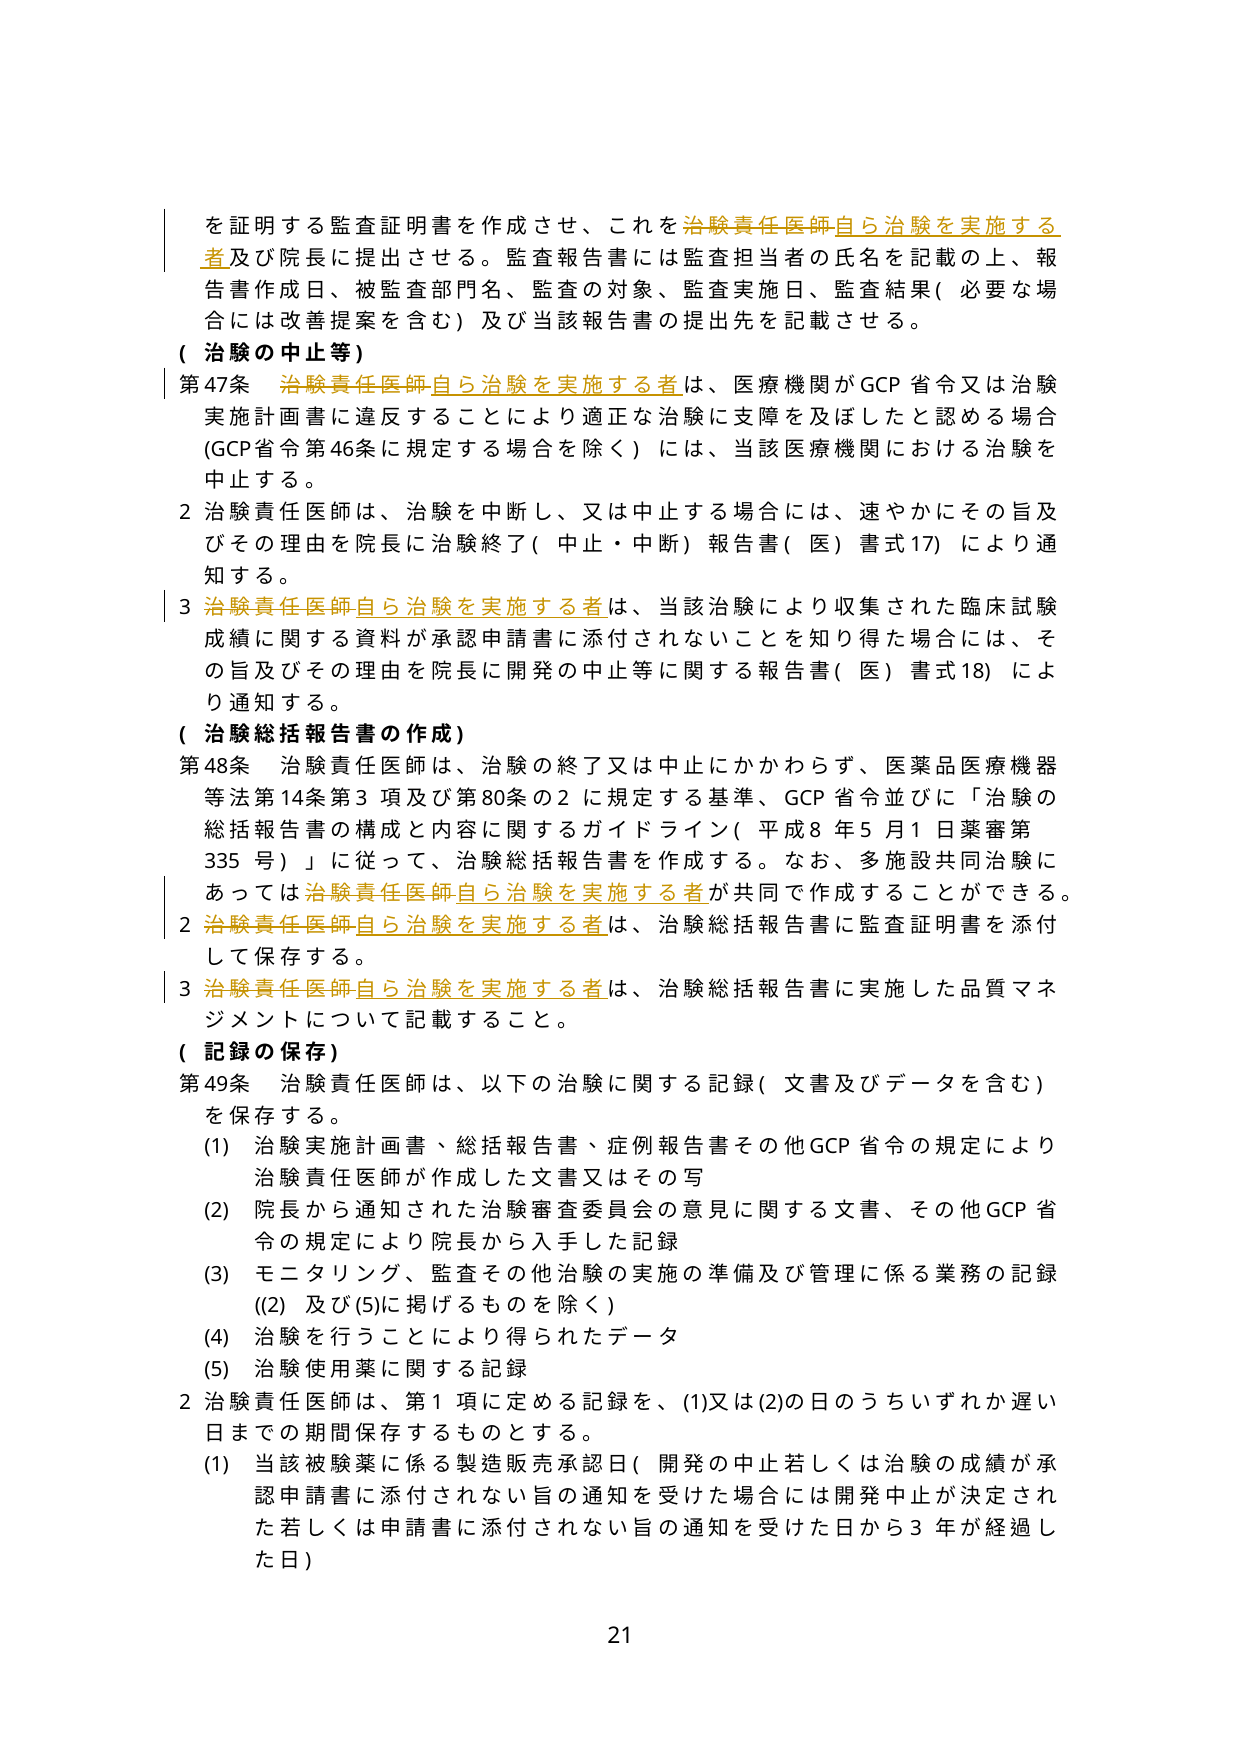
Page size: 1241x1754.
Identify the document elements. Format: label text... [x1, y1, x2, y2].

text 2 治験責任医師は、第1項に定める記録を、(1)又は(2)の日のうちいずれか遅い日までの期間保存するものとする。 [179, 1384, 1061, 1448]
text 3 は、治験総括報告書に実施した品質マネジメントについて記載すること。 [179, 971, 1061, 1035]
list 治験を行うことにより得られたデータ [198, 1321, 1061, 1352]
text 3 は、当該治験により収集された臨床試験成績に関する資料が承認申請書に添付されないことを知り得た場合には、その旨及びその理由を院長に開発の中止等に関する報告書(医)書式18)により通知する。 [179, 590, 1061, 717]
list 院長から通知された治験審査委員会の意見に関する文書、その他GCP省令の規定により院長から入手した記録 [198, 1193, 1061, 1257]
list 治験実施計画書、総括報告書、症例報告書その他GCP省令の規定により治験責任医師が作成した文書又はその写 [198, 1130, 1061, 1193]
text 2 治験責任医師は、治験を中断し、又は中止する場合には、速やかにその旨及びその理由を院長に治験終了(中止・中断)報告書(医)書式17)により通知する。 [179, 494, 1061, 590]
text 第48条 治験責任医師は、治験の終了又は中止にかかわらず、医薬品医療機器等法第14条第3項及び第80条の2に規定する基準、GCP省令並びに「治験の総括報告書の構成と内容に関するガイドライン(平成8年5月1日薬審第335号)」に従って、治験総括報告書を作成する。なお、多施設共同治験にあってはが共同で作成することができる。 [179, 749, 1061, 908]
list 治験使用薬に関する記録 [198, 1352, 1061, 1384]
text (治験総括報告書の作成) [179, 717, 1061, 749]
list モニタリング、監査その他治験の実施の準備及び管理に係る業務の記録((2)及び(5)に掲げるものを除く) [198, 1257, 1061, 1321]
list 当該被験薬に係る製造販売承認日(開発の中止若しくは治験の成績が承認申請書に添付されない旨の通知を受けた場合には開発中止が決定された若しくは申請書に添付されない旨の通知を受けた日から3年が経過した日) [198, 1448, 1061, 1575]
text 第49条 治験責任医師は、以下の治験に関する記録(文書及びデータを含む)を保存する。 [179, 1066, 1061, 1130]
text (治験の中止等) [179, 336, 1061, 367]
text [179, 209, 1061, 336]
text 2 は、治験総括報告書に監査証明書を添付して保存する。 [179, 908, 1061, 971]
text (記録の保存) [179, 1035, 1061, 1066]
text 第47条 は、医療機関がGCP省令又は治験実施計画書に違反することにより適正な治験に支障を及ぼしたと認める場合(GCP省令第46条に規定する場合を除く)には、当該医療機関における治験を中止する。 [179, 367, 1061, 494]
